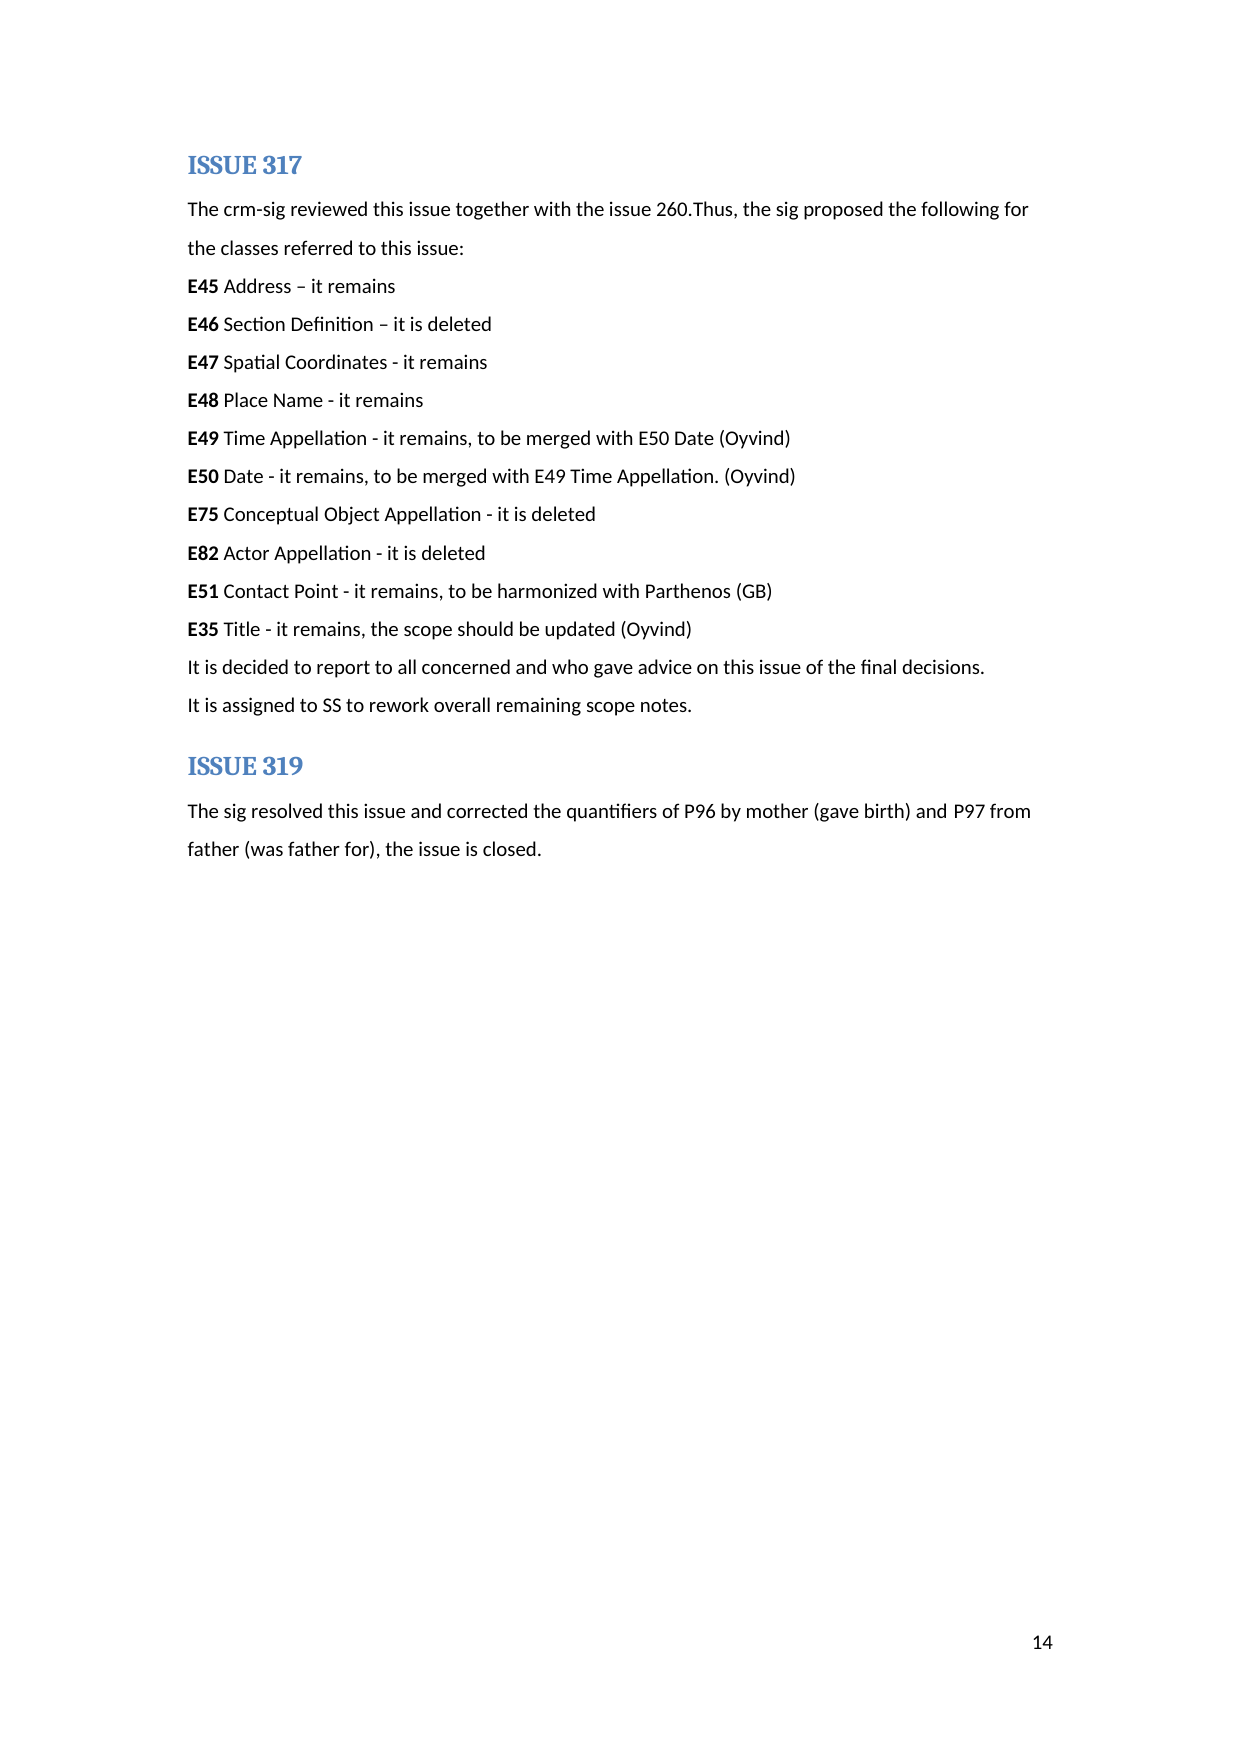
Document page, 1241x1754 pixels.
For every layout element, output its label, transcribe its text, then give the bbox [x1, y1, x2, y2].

text E75 Conceptual Object Appellation - it is deleted [187, 502, 1053, 527]
text E47 Spatial Coordinates - it remains [187, 349, 1053, 374]
text The crm-sig reviewed this issue together with the issue 260.Thus, the sig proposed the following for the classes referred to this issue: [187, 197, 1053, 260]
text E48 Place Name - it remains [187, 387, 1053, 413]
text E51 Contact Point - it remains, to be harmonized with Parthenos (GB) [187, 578, 1053, 603]
text E82 Actor Appellation - it is deleted [187, 540, 1053, 565]
subtitle ISSUE 319 [187, 751, 1053, 782]
text E35 Title - it remains, the scope should be updated (Oyvind) [187, 616, 1053, 641]
text It is assigned to SS to rework overall remaining scope notes. [187, 692, 1053, 718]
text E49 Time Appellation - it remains, to be merged with E50 Date (Oyvind) [187, 425, 1053, 451]
text E50 Date - it remains, to be merged with E49 Time Appellation. (Oyvind) [187, 463, 1053, 489]
text E45 Address – it remains [187, 273, 1053, 298]
text E46 Section Definition – it is deleted [187, 311, 1053, 336]
text It is decided to report to all concerned and who gave advice on this issue of the final decisions. [187, 654, 1053, 679]
text The sig resolved this issue and corrected the quantifiers of P96 by mother (gave birth) and P97 from father (was father for), the issue is closed. [187, 798, 1053, 861]
subtitle ISSUE 317 [187, 150, 1053, 181]
